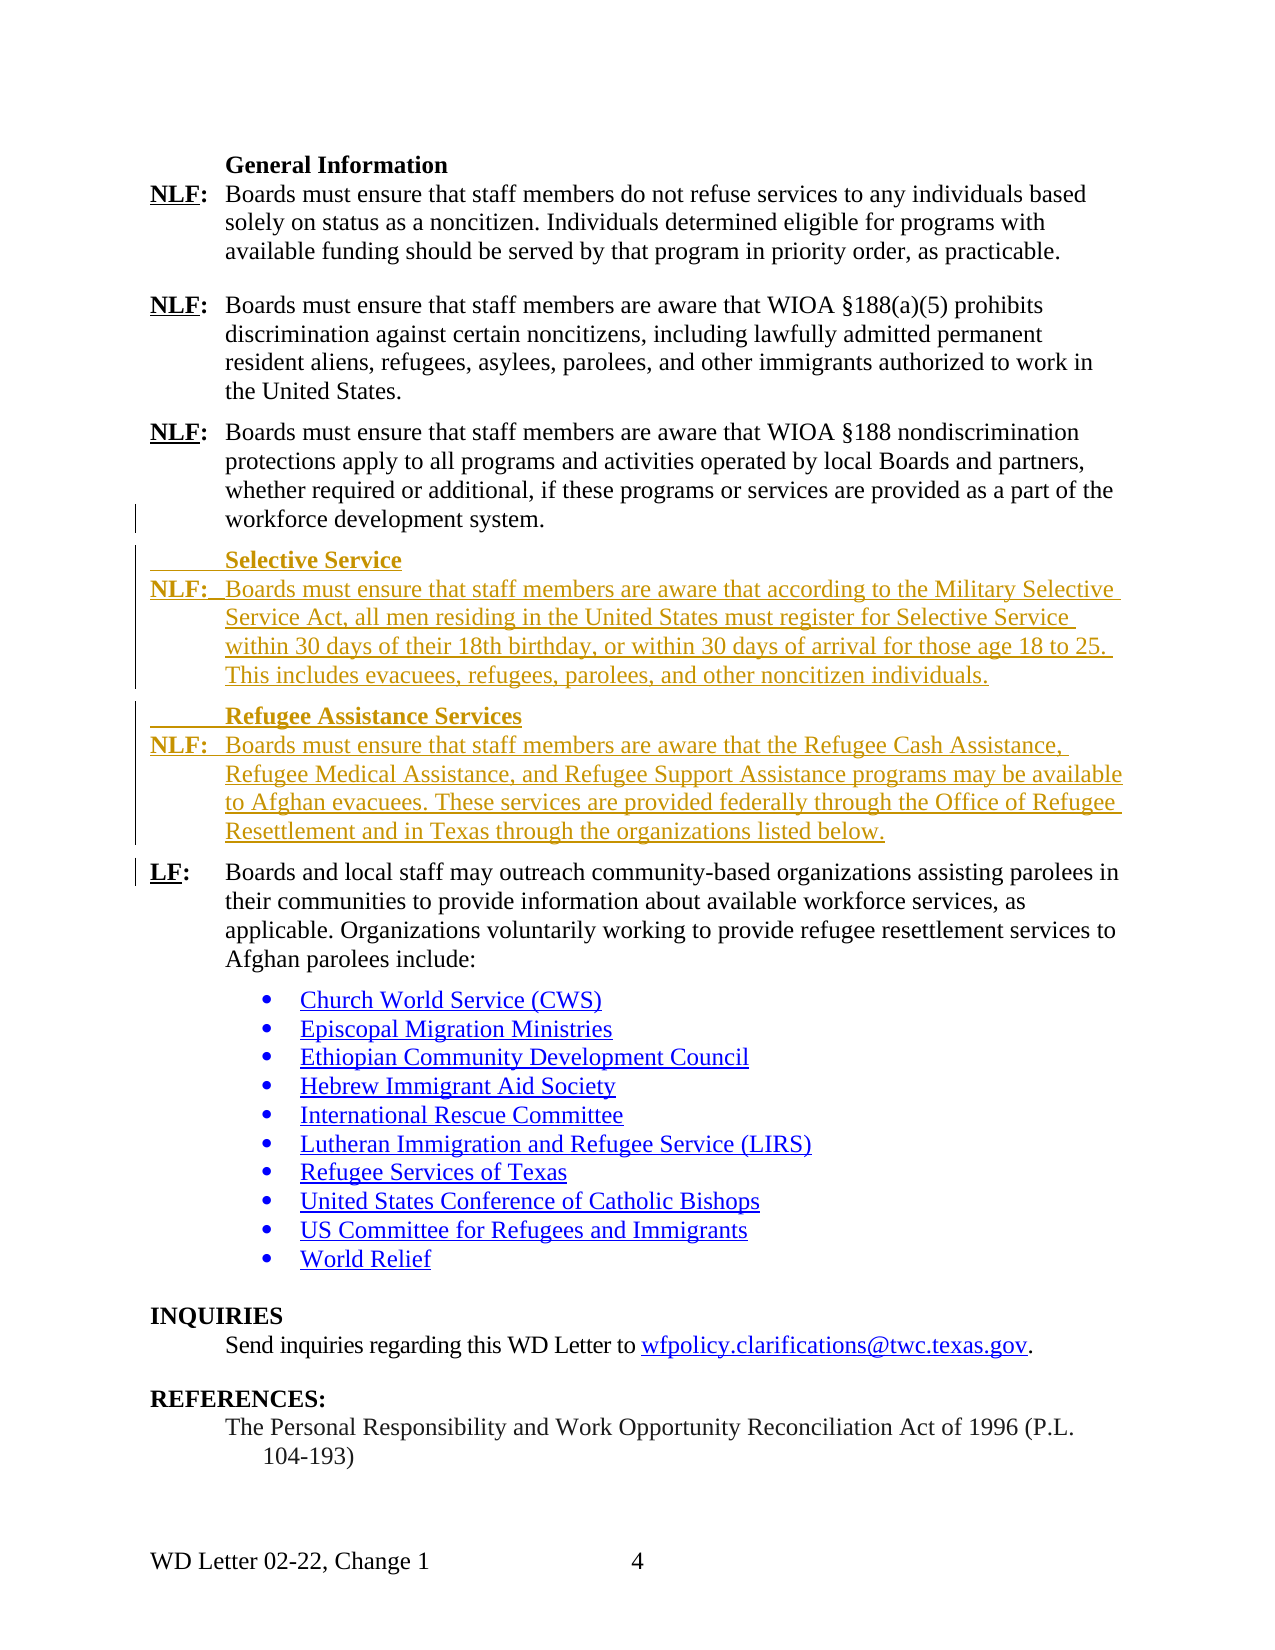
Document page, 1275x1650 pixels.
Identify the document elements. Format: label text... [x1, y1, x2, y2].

list Church World Service (CWS) [262, 985, 1125, 1014]
text REFERENCES: [150, 1384, 1125, 1412]
text Send inquiries regarding this WD Letter to wfpolicy.clarifications@twc.texas.gov. [225, 1330, 1140, 1359]
list Episcopal Migration Ministries [262, 1014, 1125, 1042]
text INQUIRIES [150, 1301, 1125, 1330]
list Hebrew Immigrant Aid Society [262, 1071, 1125, 1100]
text The Personal Responsibility and Work Opportunity Reconciliation Act of 1996 (P.L. 104-193) [225, 1412, 1125, 1470]
text NLF: Boards must ensure that staff members do not refuse services to any individuals based solely on status as a noncitizen. Individuals determined eligible for programs with available funding should be served by that program in priority order, as practicable. [150, 179, 1125, 265]
list Refugee Services of Texas [262, 1157, 1125, 1186]
list US Committee for Refugees and Immigrants [262, 1215, 1125, 1244]
text LF: Boards and local staff may outreach community-based organizations assisting parolees in their communities to provide information about available workforce services, as applicable. Organizations voluntarily working to provide refugee resettlement services to Afghan parolees include: [150, 857, 1125, 972]
list World Relief [262, 1244, 1125, 1272]
list Ethiopian Community Development Council [262, 1042, 1125, 1071]
text NLF: Boards must ensure that staff members are aware that WIOA §188 nondiscrimination protections apply to all programs and activities operated by local Boards and partners, whether required or additional, if these programs or services are provided as a part of the workforce development system. [150, 417, 1125, 532]
list International Rescue Committee [262, 1100, 1125, 1129]
list United States Conference of Catholic Bishops [262, 1186, 1125, 1215]
list Lutheran Immigration and Refugee Service (LIRS) [262, 1129, 1125, 1157]
text General Information [150, 150, 1125, 179]
text NLF: Boards must ensure that staff members are aware that WIOA §188(a)(5) prohibits discrimination against certain noncitizens, including lawfully admitted permanent resident aliens, refugees, asylees, parolees, and other immigrants authorized to work in the United States. [150, 290, 1125, 405]
